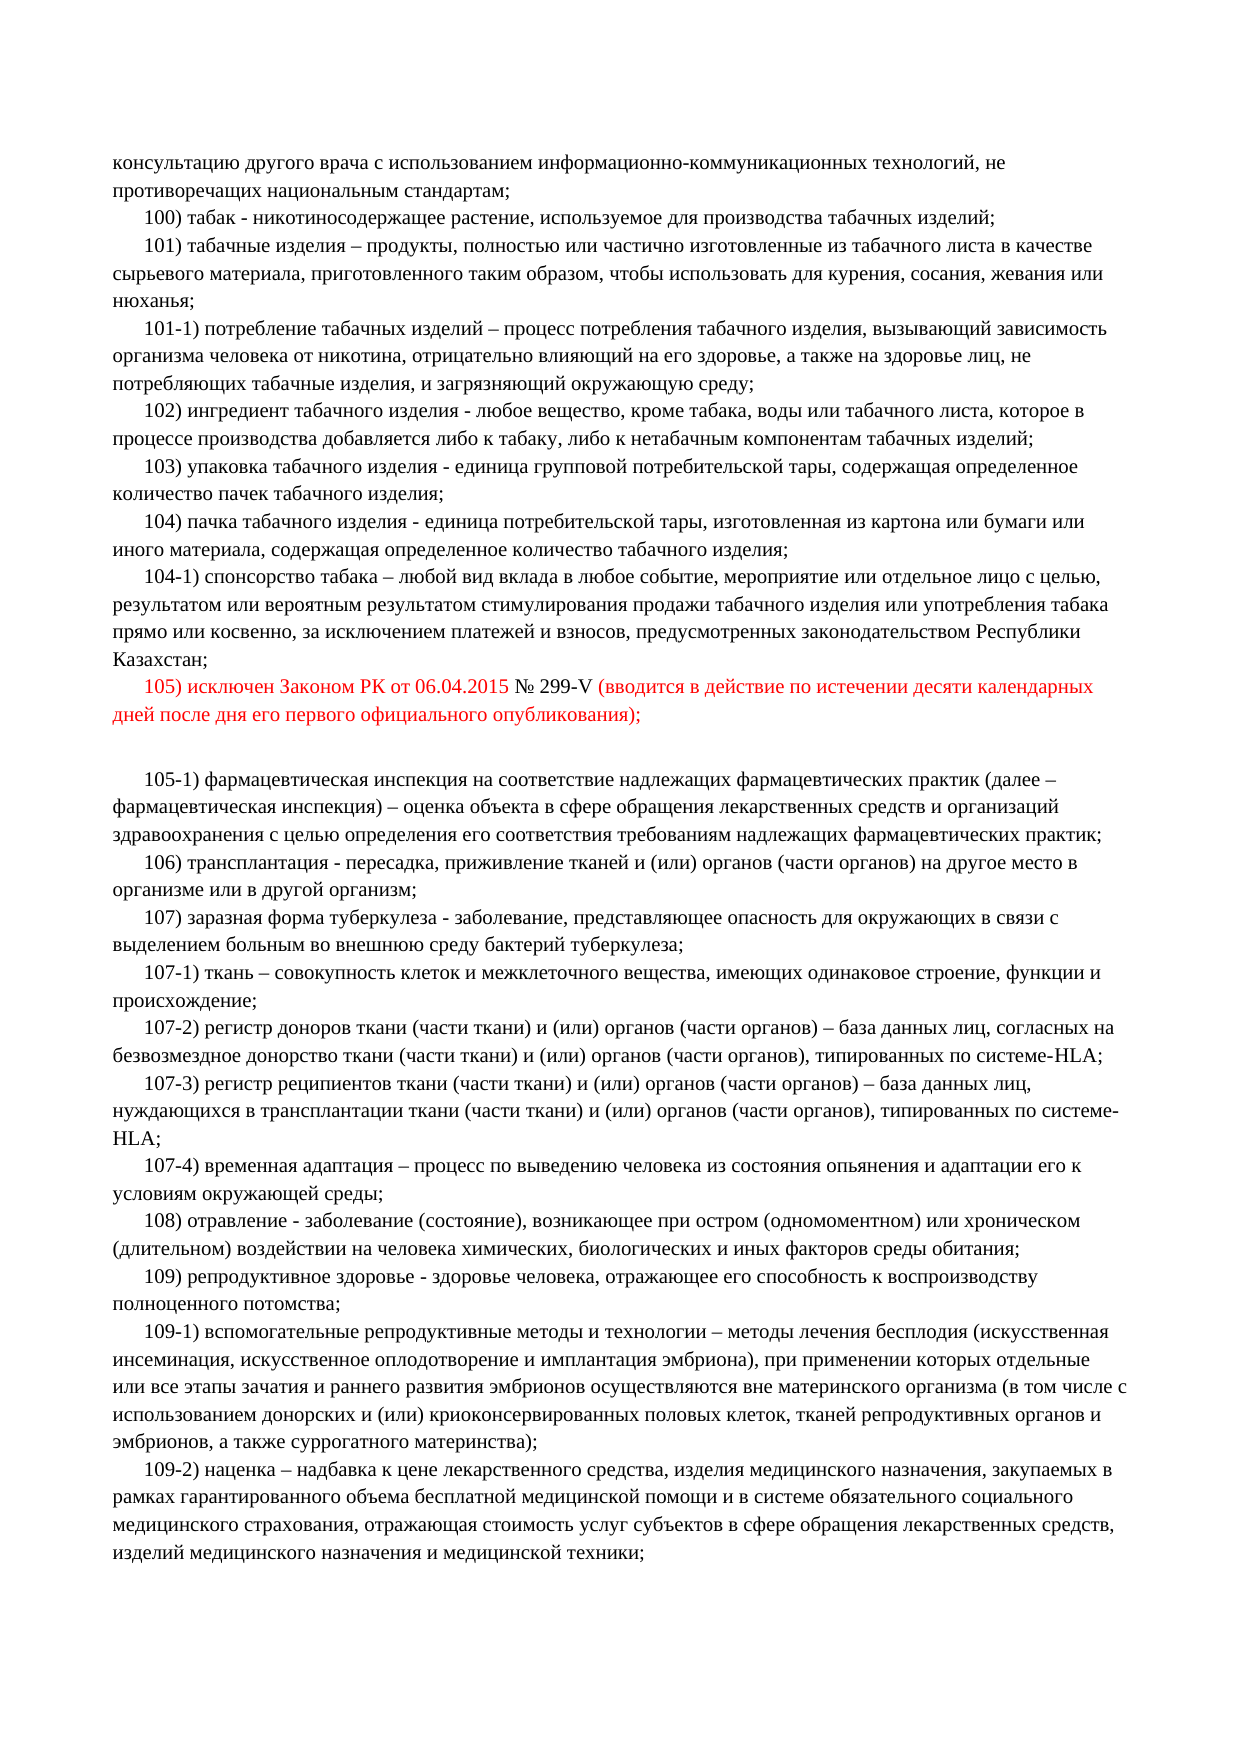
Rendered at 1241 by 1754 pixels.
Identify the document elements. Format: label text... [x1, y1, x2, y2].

text 105-1) фармацевтическая инспекция на соответствие надлежащих фармацевтических практик (далее – фармацевтическая инспекция) – оценка объекта в сфере обращения лекарственных средств и организаций здравоохранения с целью определения его соответствия требованиям надлежащих фармацевтических практик; [112, 767, 1128, 846]
text 107-1) ткань – совокупность клеток и межклеточного вещества, имеющих одинаковое строение, функции и происхождение; [112, 960, 1128, 1012]
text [112, 150, 1128, 202]
text 108) отравление - заболевание (состояние), возникающее при остром (одномоментном) или хроническом (длительном) воздействии на человека химических, биологических и иных факторов среды обитания; [112, 1208, 1128, 1260]
text 107-3) регистр реципиентов ткани (части ткани) и (или) органов (части органов) – база данных лиц, нуждающихся в трансплантации ткани (части ткани) и (или) органов (части органов), типированных по системе-HLA; [112, 1070, 1128, 1150]
text 106) трансплантация - пересадка, приживление тканей и (или) органов (части органов) на другое место в организме или в другой организм; [112, 849, 1128, 901]
text 100) табак - никотиносодержащее растение, используемое для производства табачных изделий; [112, 205, 1128, 229]
text 109) репродуктивное здоровье - здоровье человека, отражающее его способность к воспроизводству полноценного потомства; [112, 1264, 1128, 1315]
text 109-2) наценка – надбавка к цене лекарственного средства, изделия медицинского назначения, закупаемых в рамках гарантированного объема бесплатной медицинской помощи и в системе обязательного социального медицинского страхования, отражающая стоимость услуг субъектов в сфере обращения лекарственных средств, изделий медицинского назначения и медицинской техники; [112, 1457, 1128, 1564]
text 101-1) потребление табачных изделий – процесс потребления табачного изделия, вызывающий зависимость организма человека от никотина, отрицательно влияющий на его здоровье, а также на здоровье лиц, не потребляющих табачные изделия, и загрязняющий окружающую среду; [112, 316, 1128, 395]
text 105) исключен Законом РК от 06.04.2015 № 299-V (вводится в действие по истечении десяти календарных дней после дня его первого официального опубликования); [112, 674, 1128, 762]
text 109-1) вспомогательные репродуктивные методы и технологии – методы лечения бесплодия (искусственная инсеминация, искусственное оплодотворение и имплантация эмбриона), при применении которых отдельные или все этапы зачатия и раннего развития эмбрионов осуществляются вне материнского организма (в том числе с использованием донорских и (или) криоконсервированных половых клеток, тканей репродуктивных органов и эмбрионов, а также суррогатного материнства); [112, 1319, 1128, 1453]
text 104) пачка табачного изделия - единица потребительской тары, изготовленная из картона или бумаги или иного материала, содержащая определенное количество табачного изделия; [112, 509, 1128, 561]
text 107) заразная форма туберкулеза - заболевание, представляющее опасность для окружающих в связи с выделением больным во внешнюю среду бактерий туберкулеза; [112, 905, 1128, 956]
text 107-2) регистр доноров ткани (части ткани) и (или) органов (части органов) – база данных лиц, согласных на безвозмездное донорство ткани (части ткани) и (или) органов (части органов), типированных по системе-HLA; [112, 1015, 1128, 1067]
text 101) табачные изделия – продукты, полностью или частично изготовленные из табачного листа в качестве сырьевого материала, приготовленного таким образом, чтобы использовать для курения, сосания, жевания или нюханья; [112, 233, 1128, 312]
text 104-1) спонсорство табака – любой вид вклада в любое событие, мероприятие или отдельное лицо с целью, результатом или вероятным результатом стимулирования продажи табачного изделия или употребления табака прямо или косвенно, за исключением платежей и взносов, предусмотренных законодательством Республики Казахстан; [112, 564, 1128, 671]
text 103) упаковка табачного изделия - единица групповой потребительской тары, содержащая определенное количество пачек табачного изделия; [112, 454, 1128, 505]
text 102) ингредиент табачного изделия - любое вещество, кроме табака, воды или табачного листа, которое в процессе производства добавляется либо к табаку, либо к нетабачным компонентам табачных изделий; [112, 398, 1128, 450]
text 107-4) временная адаптация – процесс по выведению человека из состояния опьянения и адаптации его к условиям окружающей среды; [112, 1153, 1128, 1205]
